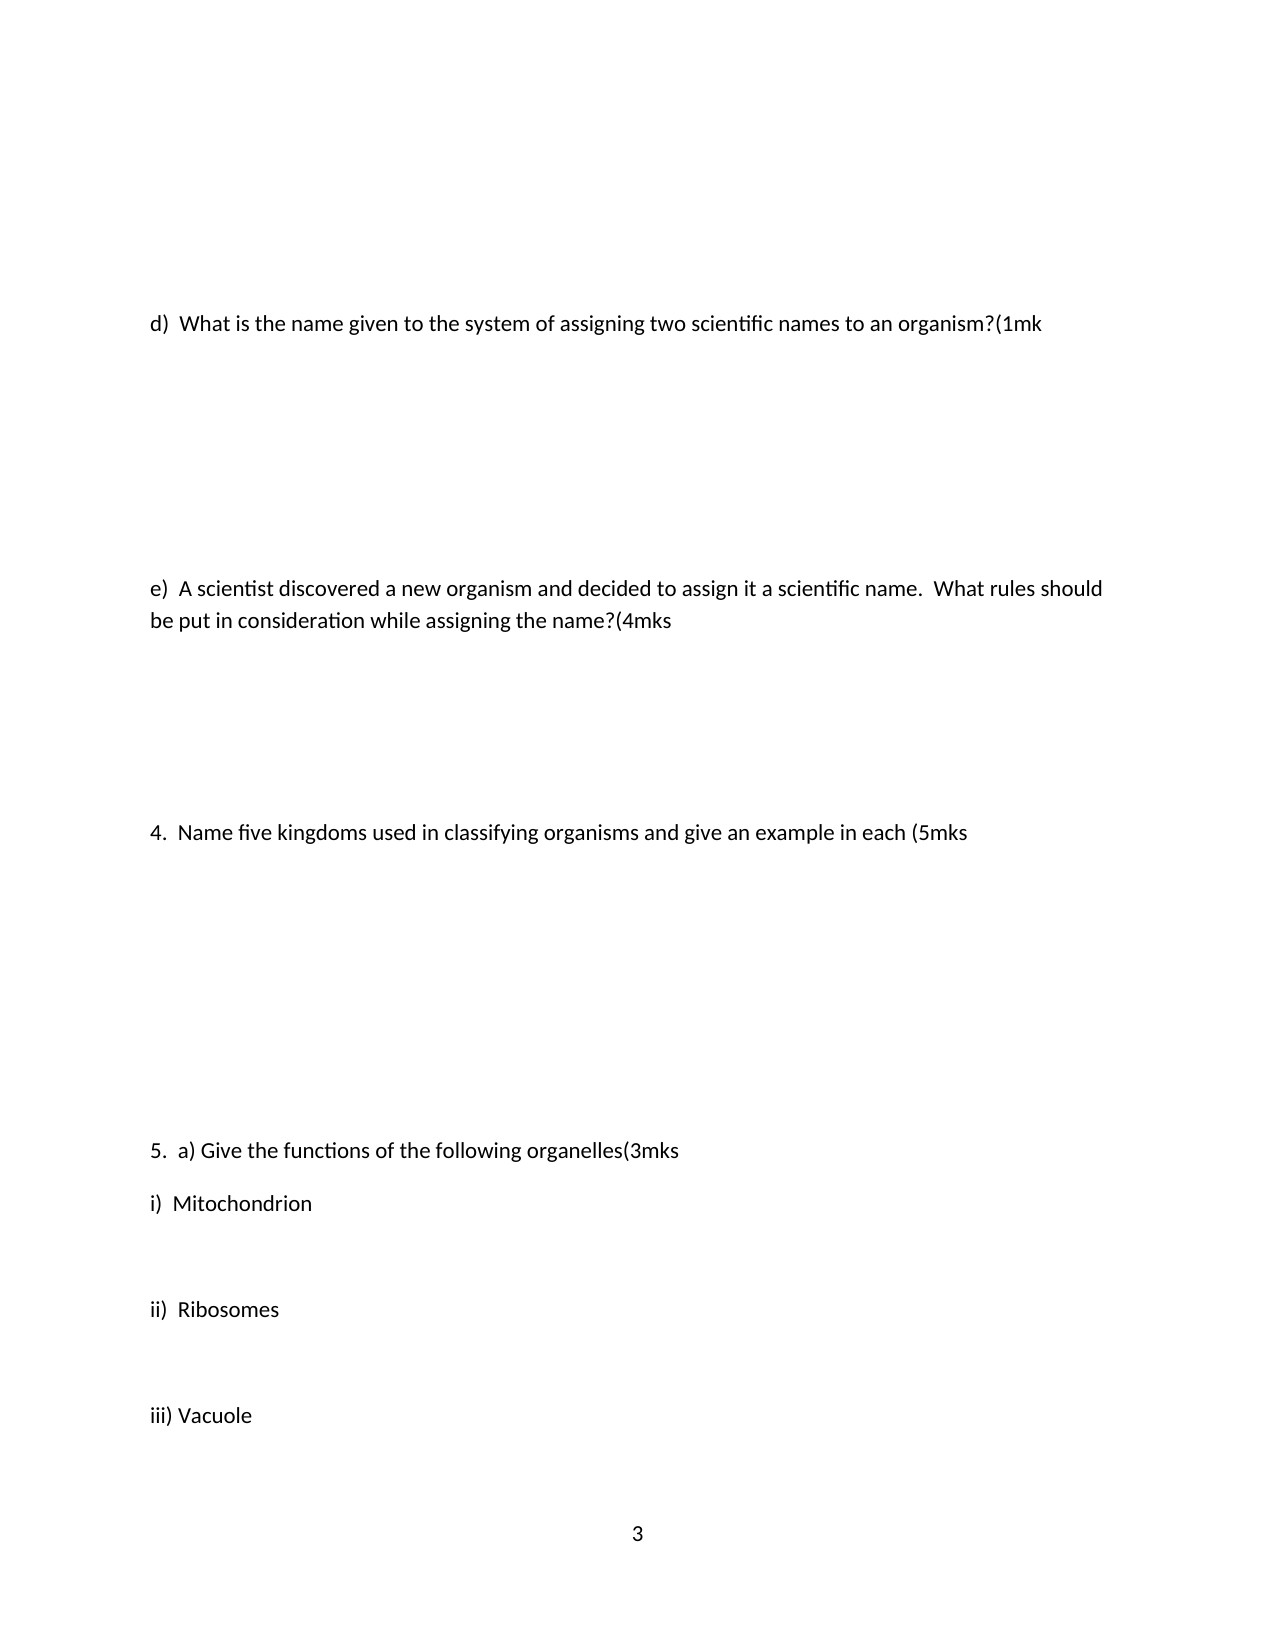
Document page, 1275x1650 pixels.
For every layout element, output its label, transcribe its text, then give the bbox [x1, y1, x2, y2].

text i) Mitochondrion [150, 1189, 1125, 1218]
text 5. a) Give the functions of the following organelles(3mks [150, 1137, 1125, 1164]
text ii) Ribosomes [150, 1296, 1125, 1324]
text iii) Vacuole [150, 1402, 1125, 1430]
text e) A scientist discovered a new organism and decided to assign it a scientific name. What rules should be put in consideration while assigning the name?(4mks [150, 574, 1125, 634]
text 4. Name five kingdoms used in classifying organisms and give an example in each (5mks [150, 818, 1125, 846]
text d) What is the name given to the system of assigning two scientific names to an organism?(1mk [150, 309, 1125, 337]
